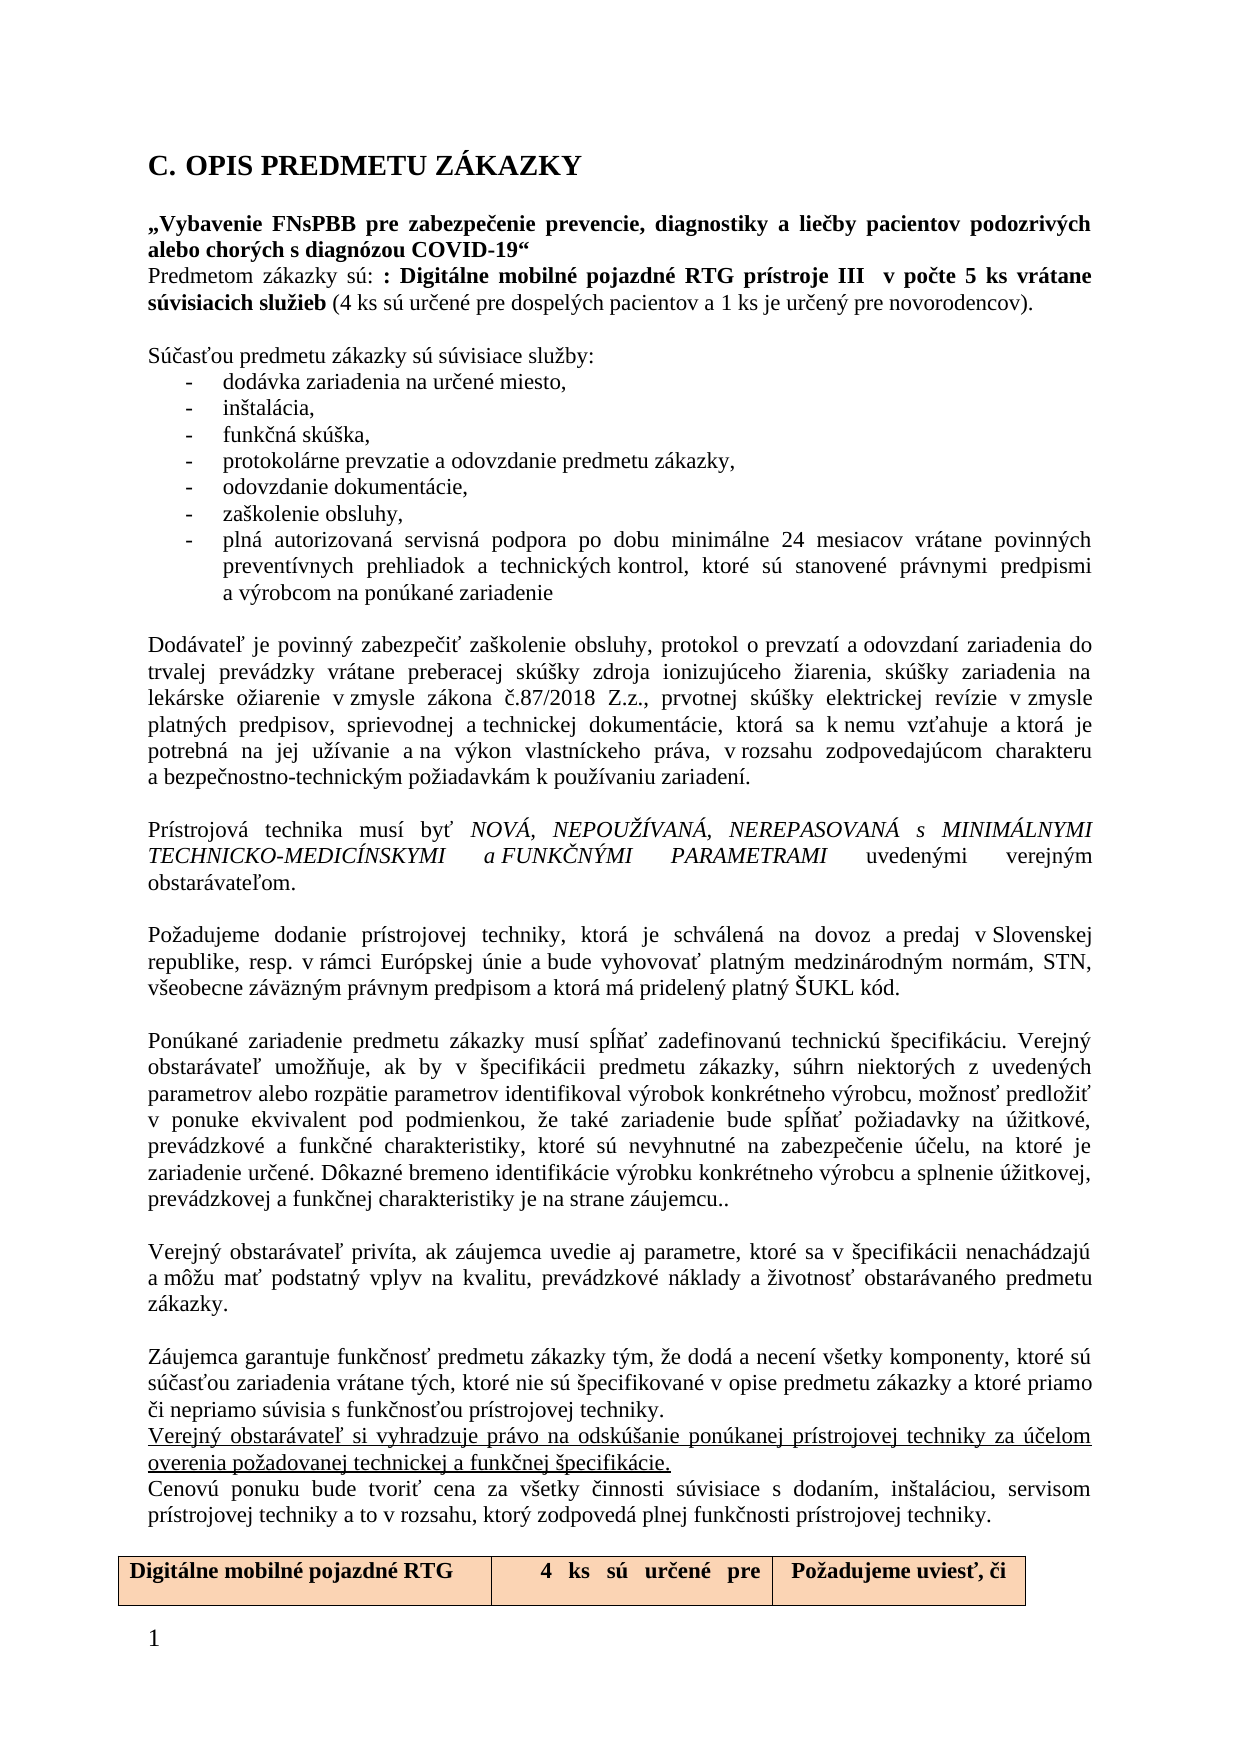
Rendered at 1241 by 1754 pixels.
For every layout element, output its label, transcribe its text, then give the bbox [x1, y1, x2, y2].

text Súčasťou predmetu zákazky sú súvisiace služby: [148, 342, 1093, 368]
list protokolárne prevzatie a odovzdanie predmetu zákazky, [185, 447, 1093, 473]
text Verejný obstarávateľ privíta, ak záujemca uvedie aj parametre, ktoré sa v špecifikácii nenachádzajú a môžu mať podstatný vplyv na kvalitu, prevádzkové náklady a životnosť obstarávaného predmetu zákazky. [148, 1238, 1093, 1317]
text Požadujeme dodanie prístrojovej techniky, ktorá je schválená na dovoz a predaj v Slovenskej republike, resp. v rámci Európskej únie a bude vyhovovať platným medzinárodným normám, STN, všeobecne záväzným právnym predpisom a ktorá má pridelený platný ŠUKL kód. [148, 921, 1093, 1001]
list inštalácia, [185, 394, 1093, 421]
text „Vybavenie FNsPBB pre zabezpečenie prevencie, diagnostiky a liečby pacientov podozrivých alebo chorých s diagnózou COVID-19“ [148, 210, 1093, 263]
text Predmetom zákazky sú: : Digitálne mobilné pojazdné RTG prístroje III v počte 5 ks vrátane súvisiacich služieb (4 ks sú určené pre dospelých pacientov a 1 ks je určený pre novorodencov). [148, 263, 1093, 315]
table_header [119, 1557, 491, 1605]
list dodávka zariadenia na určené miesto, [185, 368, 1093, 394]
list odovzdanie dokumentácie, [185, 473, 1093, 500]
text Prístrojová technika musí byť NOVÁ, NEPOUŽÍVANÁ, NEREPASOVANÁ s MINIMÁLNYMI TECHNICKO-MEDICÍNSKYMI a FUNKČNÝMI PARAMETRAMI uvedenými verejným obstarávateľom. [148, 816, 1093, 895]
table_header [773, 1557, 1025, 1605]
subtitle OPIS PREDMETU ZÁKAZKY [148, 148, 1093, 181]
text Dodávateľ je povinný zabezpečiť zaškolenie obsluhy, protokol o prevzatí a odovzdaní zariadenia do trvalej prevádzky vrátane preberacej skúšky zdroja ionizujúceho žiarenia, skúšky zariadenia na lekárske ožiarenie v zmysle zákona č.87/2018 Z.z., prvotnej skúšky elektrickej revízie v zmysle platných predpisov, sprievodnej a technickej dokumentácie, ktorá sa k nemu vzťahuje a ktorá je potrebná na jej užívanie a na výkon vlastníckeho práva, v rozsahu zodpovedajúcom charakteru a bezpečnostno-technickým požiadavkám k používaniu zariadení. [148, 632, 1093, 790]
text Ponúkané zariadenie predmetu zákazky musí spĺňať zadefinovanú technickú špecifikáciu. Verejný obstarávateľ umožňuje, ak by v špecifikácii predmetu zákazky, súhrn niektorých z uvedených parametrov alebo rozpätie parametrov identifikoval výrobok konkrétneho výrobcu, možnosť predložiť v ponuke ekvivalent pod podmienkou, že také zariadenie bude spĺňať požiadavky na úžitkové, prevádzkové a funkčné charakteristiky, ktoré sú nevyhnutné na zabezpečenie účelu, na ktoré je zariadenie určené. Dôkazné bremeno identifikácie výrobku konkrétneho výrobcu a splnenie úžitkovej, prevádzkovej a funkčnej charakteristiky je na strane záujemcu.. [148, 1027, 1093, 1211]
list funkčná skúška, [185, 421, 1093, 447]
text Verejný obstarávateľ si vyhradzuje právo na odskúšanie ponúkanej prístrojovej techniky za účelom overenia požadovanej technickej a funkčnej špecifikácie. [148, 1422, 1093, 1475]
text Záujemca garantuje funkčnosť predmetu zákazky tým, že dodá a necení všetky komponenty, ktoré sú súčasťou zariadenia vrátane tých, ktoré nie sú špecifikované v opise predmetu zákazky a ktoré priamo či nepriamo súvisia s funkčnosťou prístrojovej techniky. [148, 1343, 1093, 1422]
text Cenovú ponuku bude tvoriť cena za všetky činnosti súvisiace s dodaním, inštaláciou, servisom prístrojovej techniky a to v rozsahu, ktorý zodpovedá plnej funkčnosti prístrojovej techniky. [148, 1475, 1093, 1528]
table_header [492, 1557, 772, 1605]
list zaškolenie obsluhy, [185, 500, 1093, 526]
list plná autorizovaná servisná podpora po dobu minimálne 24 mesiacov vrátane povinných preventívnych prehliadok a technických kontrol, ktoré sú stanovené právnymi predpismi a výrobcom na ponúkané zariadenie [185, 526, 1093, 605]
